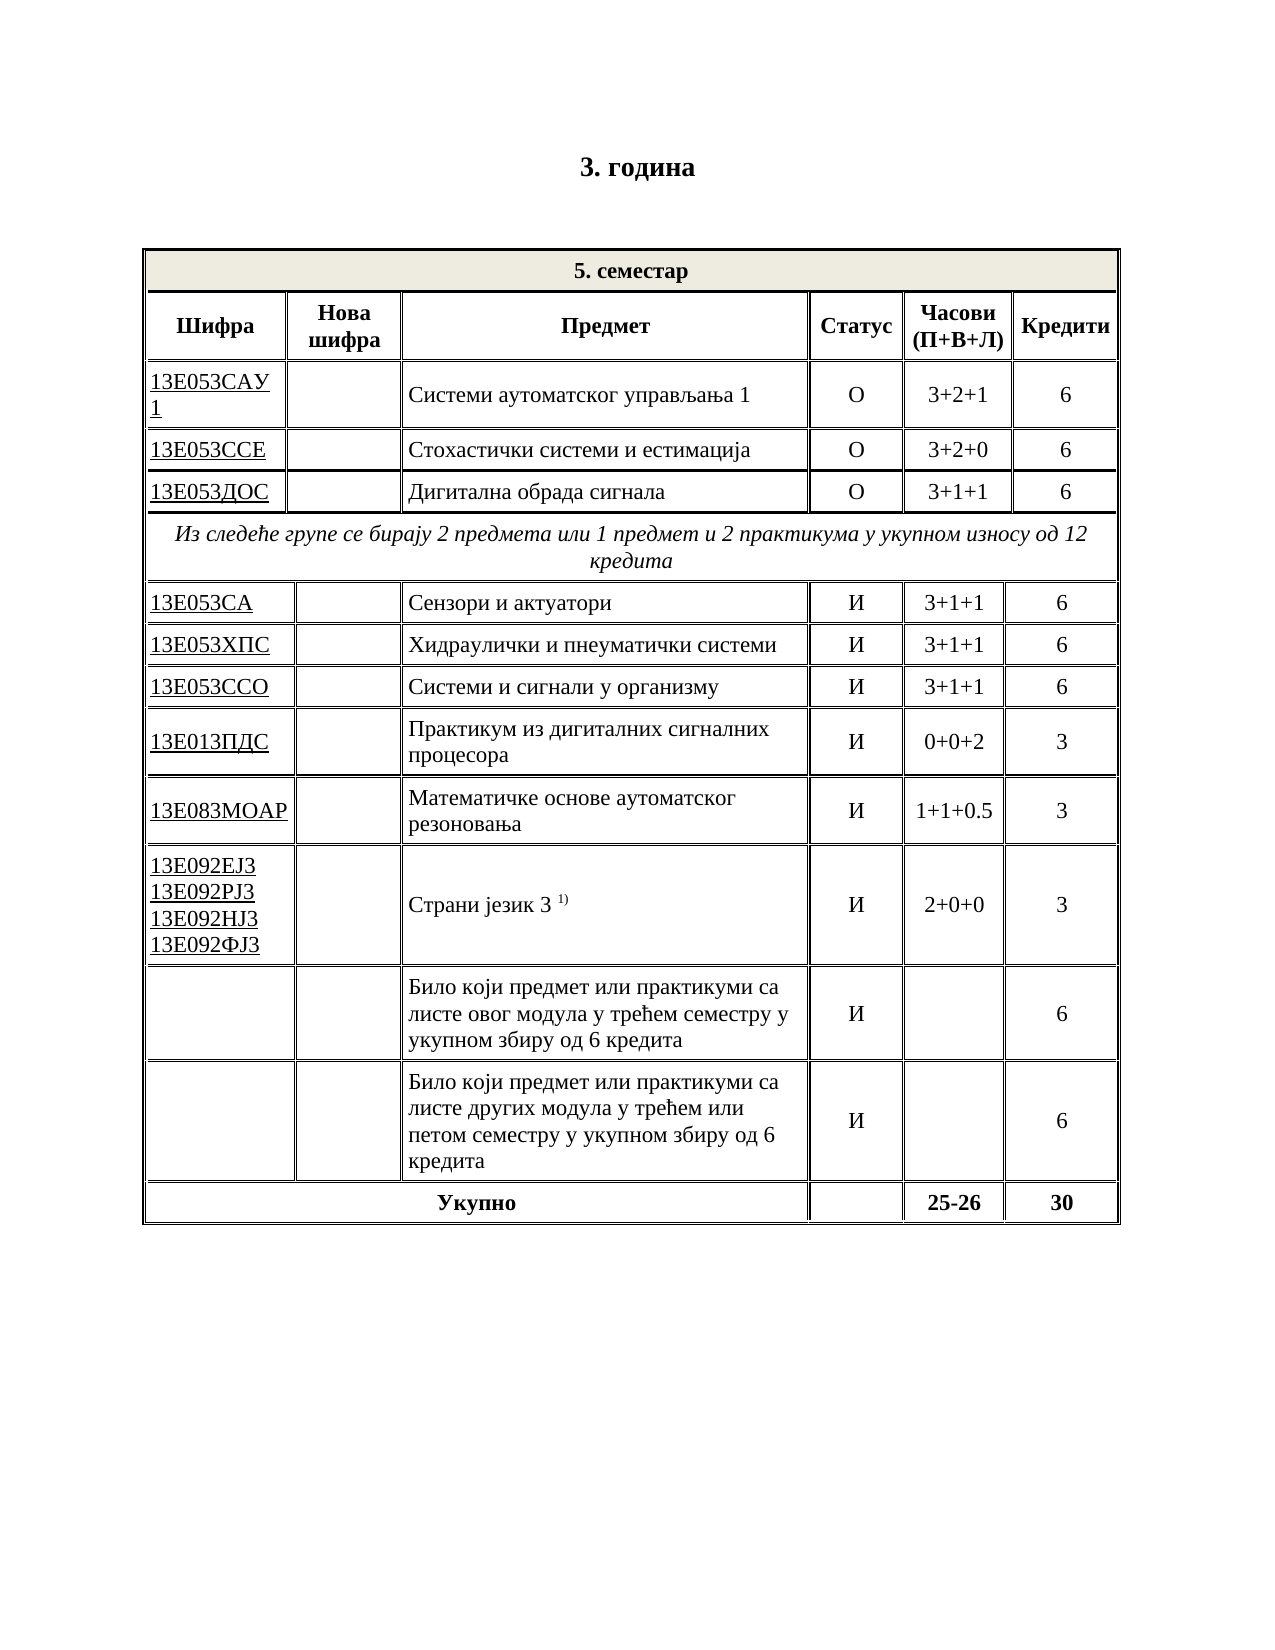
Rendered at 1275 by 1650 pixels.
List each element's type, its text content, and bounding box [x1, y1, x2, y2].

table_cell [297, 1062, 400, 1180]
table_cell Сензори и актуатори [403, 583, 807, 622]
table_cell [905, 1062, 1003, 1180]
table_cell Страни језик 3 1) [403, 846, 807, 964]
table_cell Предмет [403, 293, 807, 358]
table_cell Статус [811, 293, 902, 358]
table_cell 13Е092ЕЈ3 13Е092РЈ3 13Е092НЈ3 13Е092ФЈ3 [144, 843, 296, 964]
table_cell 3 [1005, 843, 1119, 964]
table_cell Нова шифра [288, 293, 400, 358]
table_cell Било који предмет или практикуми са листе овог модула у трећем семестру у укупном збиру од 6 кредита [403, 967, 807, 1058]
table_cell 3+1+1 [905, 472, 1011, 511]
table_cell И [811, 778, 902, 843]
table_cell Хидраулички и пнеуматички системи [403, 625, 807, 664]
table_cell 6 [1014, 359, 1118, 427]
table_cell 3+1+1 [905, 583, 1003, 622]
table_cell [297, 846, 400, 964]
table_cell [905, 967, 1003, 1058]
table_cell [288, 472, 400, 511]
table_cell Кредити [1014, 290, 1117, 358]
table_cell 6 [1006, 580, 1118, 622]
text 3. година [150, 150, 1125, 182]
table_cell 6 [1005, 964, 1119, 1058]
table_cell [297, 709, 400, 774]
table_cell Математичке основе аутоматског резоновања [403, 778, 807, 843]
table_cell Било који предмет или практикуми са листе других модула у трећем или петом семестру у укупном збиру од 6 кредита [403, 1062, 807, 1180]
table_cell 3 [1006, 774, 1118, 843]
table_cell 30 [1005, 1180, 1119, 1222]
table_cell O [811, 362, 902, 427]
table_cell [297, 583, 400, 622]
table_cell Укупно [144, 1180, 809, 1222]
table_cell Часови (П+В+Л) [905, 293, 1011, 358]
table_cell [297, 667, 400, 706]
table_cell 13Е053ССО [144, 664, 296, 706]
table_cell 6 [1005, 664, 1119, 706]
table_cell 6 [1014, 469, 1117, 511]
table_cell И [811, 667, 902, 706]
table_cell 13Е013ПДС [144, 706, 296, 774]
table_cell [146, 1059, 294, 1180]
table_cell Системи аутоматског управљања 1 [403, 362, 807, 427]
table_cell Практикум из дигиталних сигналних процесора [403, 709, 807, 774]
table_header 5. семестар [146, 251, 1117, 290]
table_cell 13Е053ДОС [146, 469, 285, 511]
table_cell 3 [1005, 706, 1119, 774]
table_cell 3+1+1 [905, 667, 1003, 706]
table_cell И [811, 1062, 902, 1180]
table_cell 1+1+0.5 [905, 778, 1003, 843]
table_cell И [811, 709, 902, 774]
table_cell 0+0+2 [905, 709, 1003, 774]
table_cell 6 [1005, 622, 1119, 664]
table_cell 3+1+1 [905, 625, 1003, 664]
table_cell Шифра [146, 290, 285, 358]
table_cell [288, 362, 400, 427]
table_cell И [811, 583, 902, 622]
table_cell И [811, 846, 902, 964]
table_cell [297, 778, 400, 843]
table_cell Дигитална обрада сигнала [403, 472, 807, 511]
table_cell 13Е053ССЕ [144, 427, 287, 469]
table_cell [144, 964, 296, 1058]
table_cell [297, 625, 400, 664]
table_cell 13Е053САУ1 [146, 359, 285, 427]
table_cell Из следеће групе се бирају 2 предмета или 1 предмет и 2 практикума у укупном износу од 12 кредита [146, 511, 1117, 579]
table_cell 3+2+0 [905, 430, 1011, 469]
table_cell 2+0+0 [905, 846, 1003, 964]
table_cell Стохастички системи и естимација [403, 430, 807, 469]
table_cell Системи и сигнали у организму [403, 667, 807, 706]
table_cell И [811, 967, 902, 1058]
table_cell [809, 1183, 903, 1222]
table_cell O [811, 472, 902, 511]
table_cell 6 [1013, 427, 1119, 469]
table_cell O [811, 430, 902, 469]
table_cell 3+2+1 [905, 362, 1011, 427]
table_cell 13Е083МОАР [146, 774, 294, 843]
table_cell 13Е053СА [146, 580, 294, 622]
table_cell [288, 430, 400, 469]
table_cell [297, 967, 400, 1058]
table_cell 25-26 [904, 1183, 1005, 1222]
table_cell 13Е053ХПС [144, 622, 296, 664]
table_cell 6 [1006, 1059, 1118, 1180]
table_cell И [811, 625, 902, 664]
